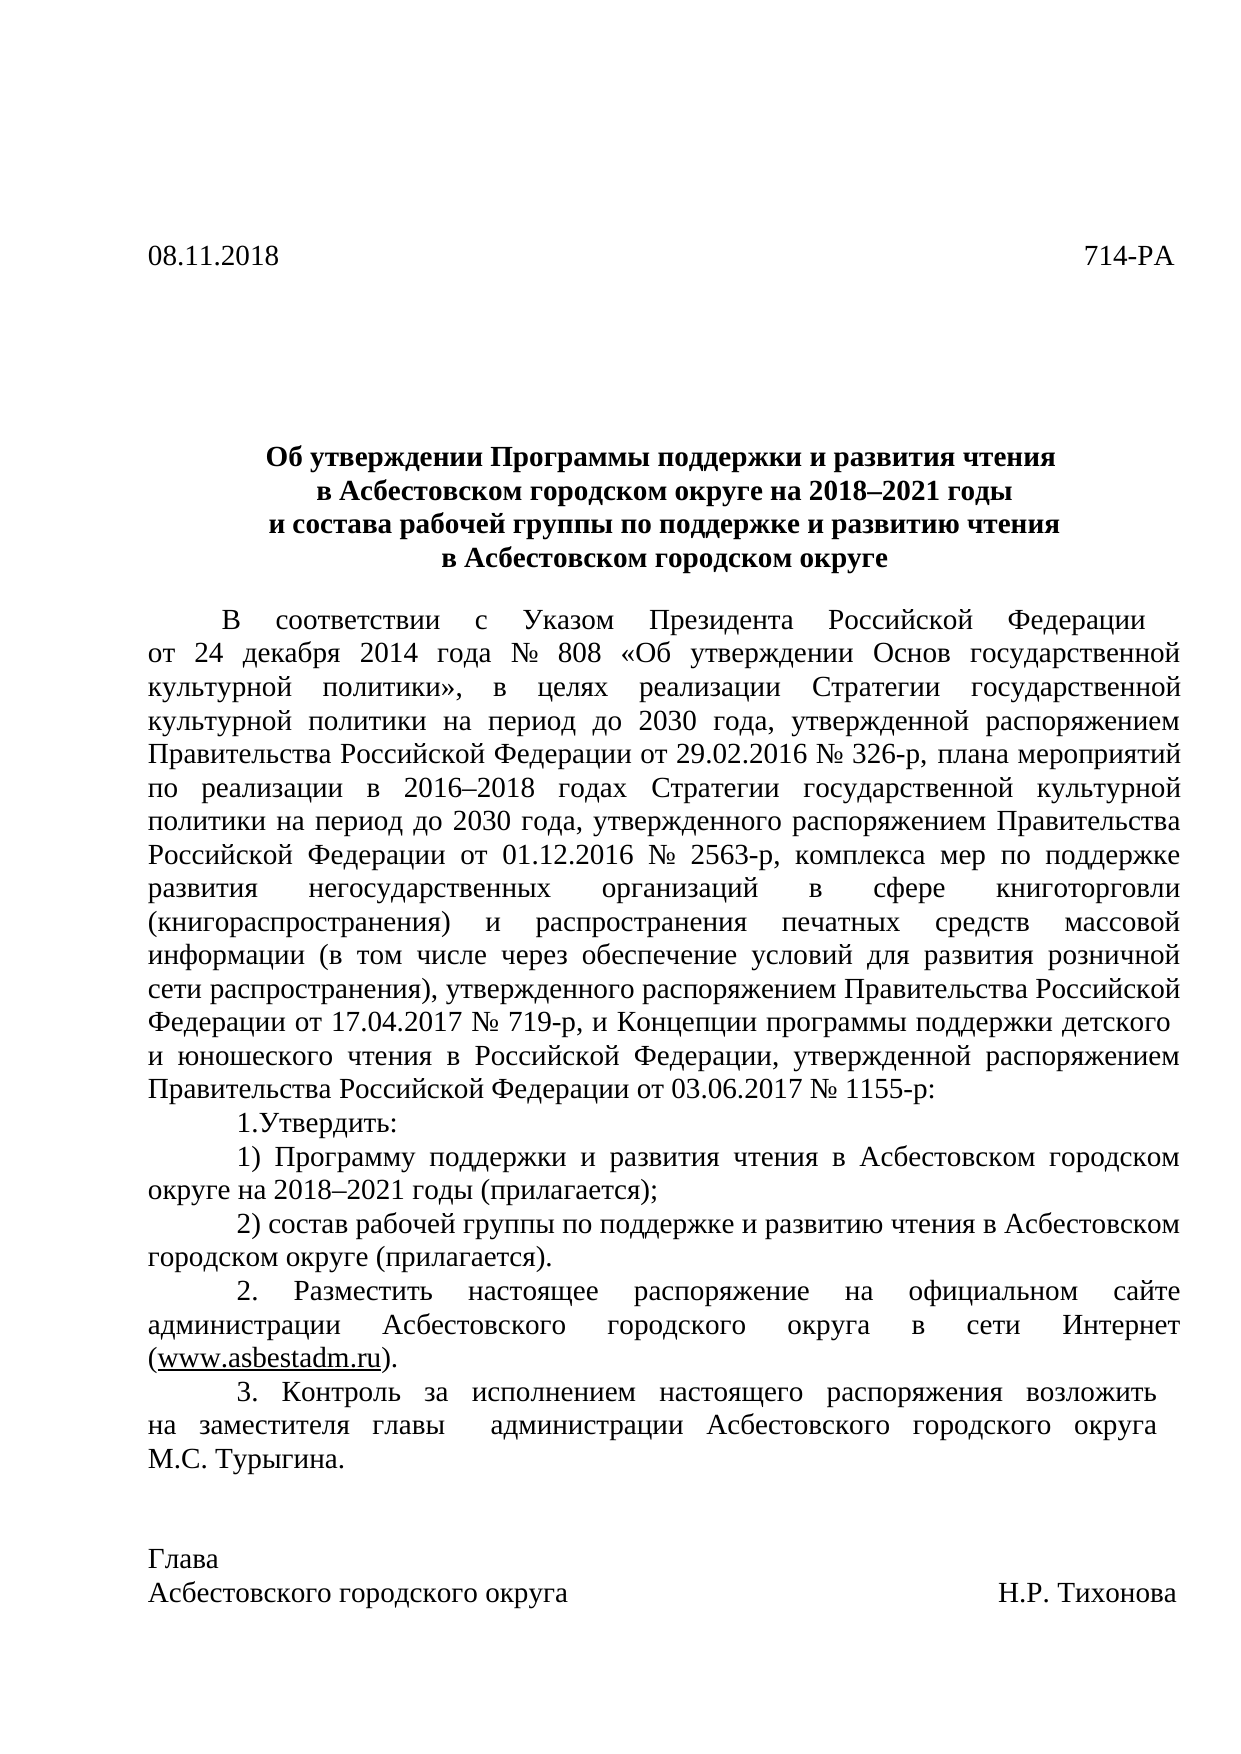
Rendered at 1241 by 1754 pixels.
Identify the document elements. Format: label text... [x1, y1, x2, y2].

text В соответствии с Указом Президента Российской Федерации от 24 декабря 2014 года № 808 «Об утверждении Основ государственной культурной политики», в целях реализации Стратегии государственной культурной политики на период до 2030 года, утвержденной распоряжением Правительства Российской Федерации от 29.02.2016 № 326-р, плана мероприятий по реализации в 2016–2018 годах Стратегии государственной культурной политики на период до 2030 года, утвержденного распоряжением Правительства Российской Федерации от 01.12.2016 № 2563-р, комплекса мер по поддержке развития негосударственных организаций в сфере книготорговли (книгораспространения) и распространения печатных средств массовой информации (в том числе через обеспечение условий для развития розничной сети распространения), утвержденного распоряжением Правительства Российской Федерации от 17.04.2017 № 719-р, и Концепции программы поддержки детского и юношеского чтения в Российской Федерации, утвержденной распоряжением Правительства Российской Федерации от 03.06.2017 № 1155-р: [148, 602, 1181, 1105]
text Об утверждении Программы поддержки и развития чтения в Асбестовском городском округе на 2018–2021 годы [148, 439, 1181, 506]
text Асбестовского городского округа Н.Р. Тихонова [148, 1575, 1181, 1609]
text и состава рабочей группы по поддержке и развитию чтения [148, 506, 1181, 540]
text в Асбестовском городском округе [148, 540, 1181, 602]
text 2. Разместить настоящее распоряжение на официальном сайте администрации Асбестовского городского округа в сети Интернет (www.asbestadm.ru). [148, 1273, 1181, 1374]
text 3. Контроль за исполнением настоящего распоряжения возложить на заместителя главы администрации Асбестовского городского округа М.С. Турыгина. [148, 1374, 1181, 1474]
text 08.11.2018 714-РА [148, 238, 1181, 271]
text 1) Программу поддержки и развития чтения в Асбестовском городском округе на 2018–2021 годы (прилагается); [148, 1139, 1181, 1206]
text 1.Утвердить: [148, 1105, 1181, 1139]
text 2) состав рабочей группы по поддержке и развитию чтения в Асбестовском городском округе (прилагается). [148, 1206, 1181, 1273]
text Глава [148, 1542, 1181, 1575]
